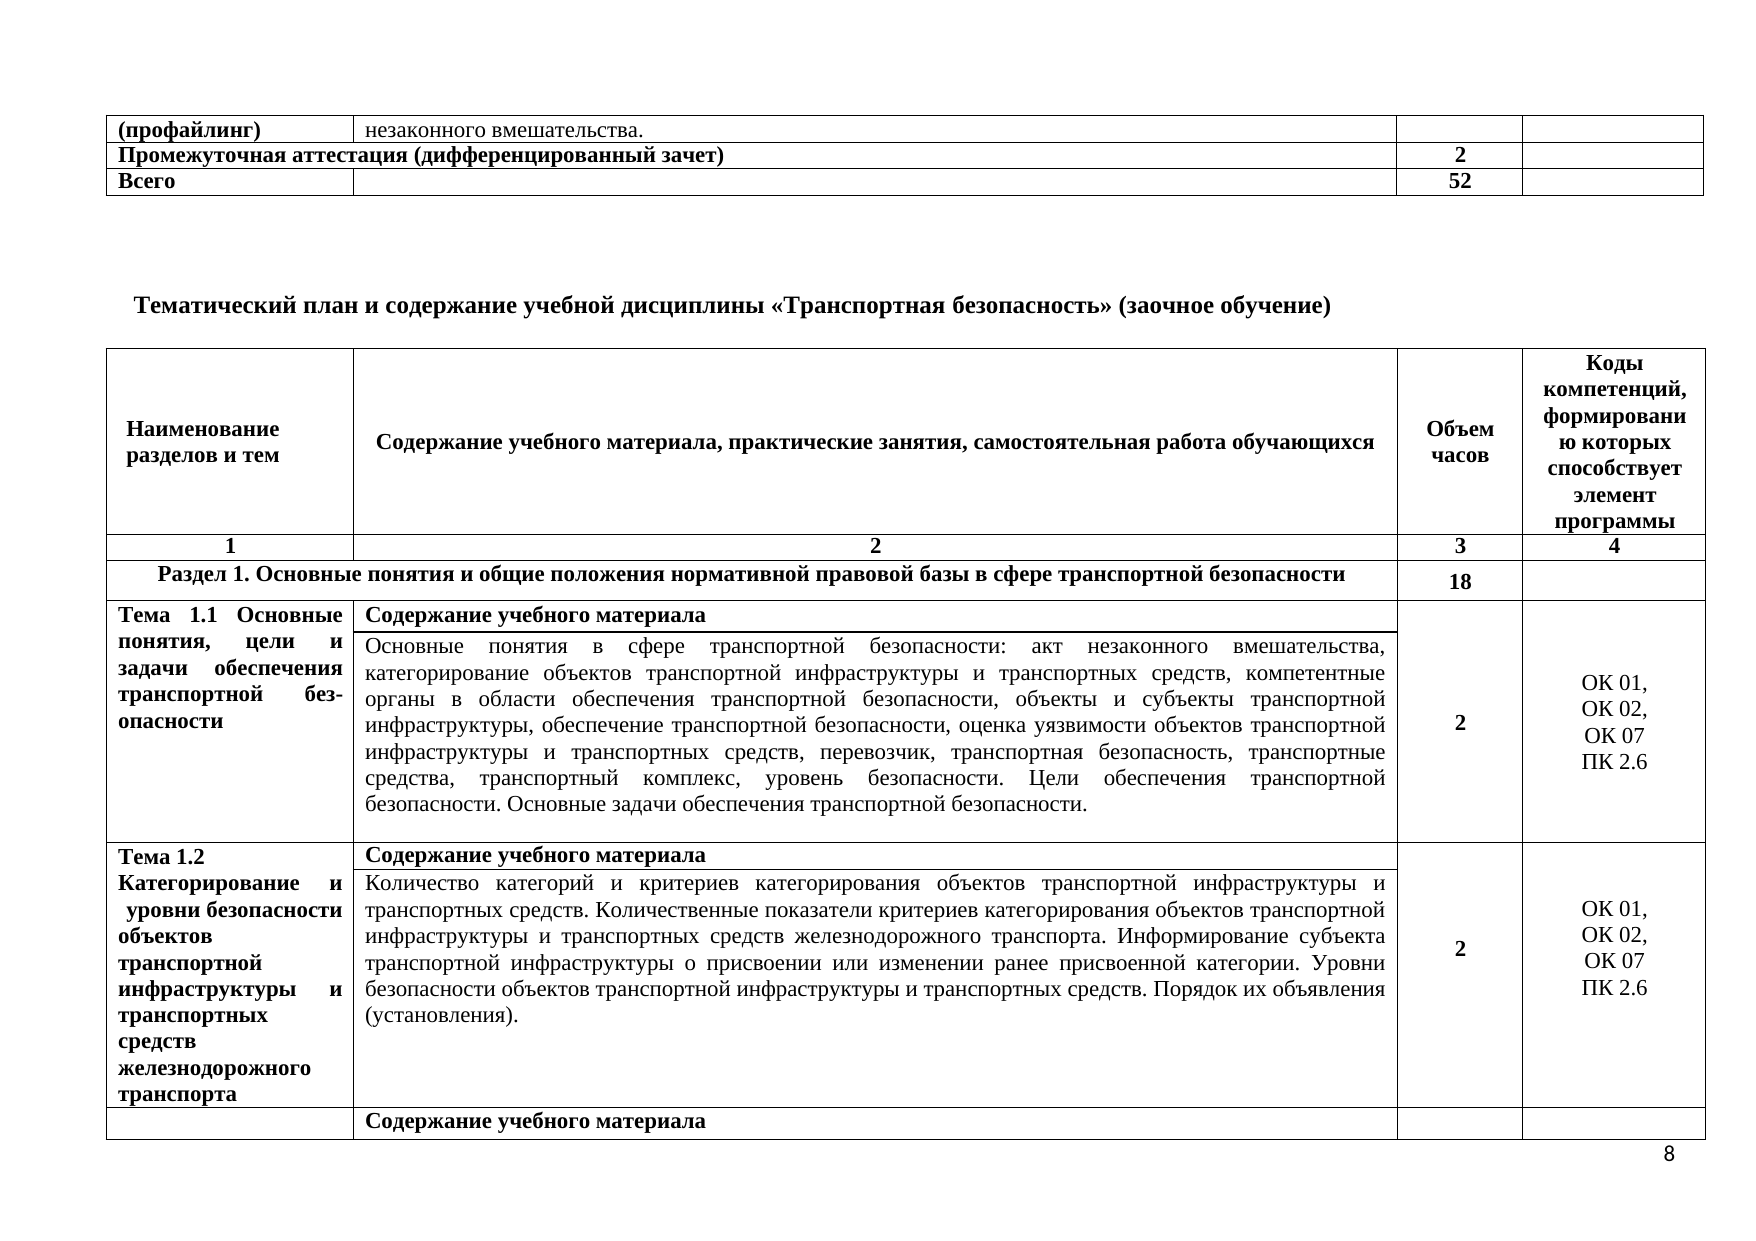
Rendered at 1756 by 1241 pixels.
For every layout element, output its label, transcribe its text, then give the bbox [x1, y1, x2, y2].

table_header Коды компетенций, формированию которых способствует элемент программы [1523, 349, 1705, 533]
table_cell Основные понятия в сфере транспортной безопасности: акт незаконного вмешательства, категорирование объектов транспортной инфраструктуры и транспортных средств, компетентные органы в области обеспечения транспортной безопасности, объекты и субъекты транспортной инфраструктуры, обеспечение транспортной безопасности, оценка уязвимости объектов транспортной инфраструктуры и транспортных средств, перевозчик, транспортная безопасность, транспортные средства, транспортный комплекс, уровень безопасности. Цели обеспечения транспортной безопасности. Основные задачи обеспечения транспортной безопасности. [354, 633, 1397, 842]
table_cell Содержание учебного материала [354, 601, 1397, 631]
table_cell 2 [354, 535, 1397, 559]
table_cell 2 [1397, 143, 1522, 168]
table_cell [1523, 561, 1705, 600]
table_cell Содержание учебного материала [354, 843, 1397, 868]
table_cell 2 [1398, 1108, 1522, 1139]
table_cell 1 [107, 535, 353, 559]
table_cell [354, 116, 1396, 142]
table_cell 18 [1398, 561, 1522, 600]
table_cell 52 [1397, 169, 1522, 194]
table_cell [1523, 143, 1703, 168]
table_cell Количество категорий и критериев категорирования объектов транспортной инфраструктуры и транспортных средств. Количественные показатели критериев категорирования объектов транспортной инфраструктуры и транспортных средств железнодорожного транспорта. Информирование субъекта транспортной инфраструктуры о присвоении или изменении ранее присвоенной категории. Уровни безопасности объектов транспортной инфраструктуры и транспортных средств. Порядок их объявления (установления). [354, 870, 1397, 1107]
table_cell [1523, 169, 1703, 194]
table_cell ОК 01, ОК 02, ОК 07 ПК 2.6 [1523, 601, 1705, 842]
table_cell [1523, 1108, 1705, 1139]
table_cell 2 [1398, 601, 1522, 842]
table_cell 3 [1398, 535, 1522, 559]
list Тематический план и содержание учебной дисциплины «Транспортная безопасность» (заочное обучение) [96, 290, 1720, 319]
table_cell Промежуточная аттестация (дифференцированный зачет) [107, 143, 1396, 168]
table_cell Тема 1.1 Основные понятия, цели и задачи обеспечения транспортной без- опасности [107, 601, 353, 842]
table_cell ОК 01, ОК 02, ОК 07 ПК 2.6 [1523, 843, 1705, 1107]
table_header Объем часов [1398, 349, 1522, 533]
table_cell [354, 169, 1396, 194]
table_cell Тема 1.2 Категорирование и уровни безопасности объектов транспортной инфраструктуры и транспортных средств железнодорожного транспорта [107, 843, 353, 1107]
table_cell 2 [1398, 843, 1522, 1107]
table_header Наименование разделов и тем [107, 349, 353, 533]
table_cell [107, 1108, 353, 1139]
table_header Содержание учебного материала, практические занятия, самостоятельная работа обучающихся [354, 349, 1397, 533]
table_cell Раздел 1. Основные понятия и общие положения нормативной правовой базы в сфере транспортной безопасности [107, 561, 1397, 600]
table_cell 4 [1523, 535, 1705, 559]
table_cell Содержание учебного материала [354, 1108, 1397, 1139]
table_cell Всего [107, 169, 353, 194]
